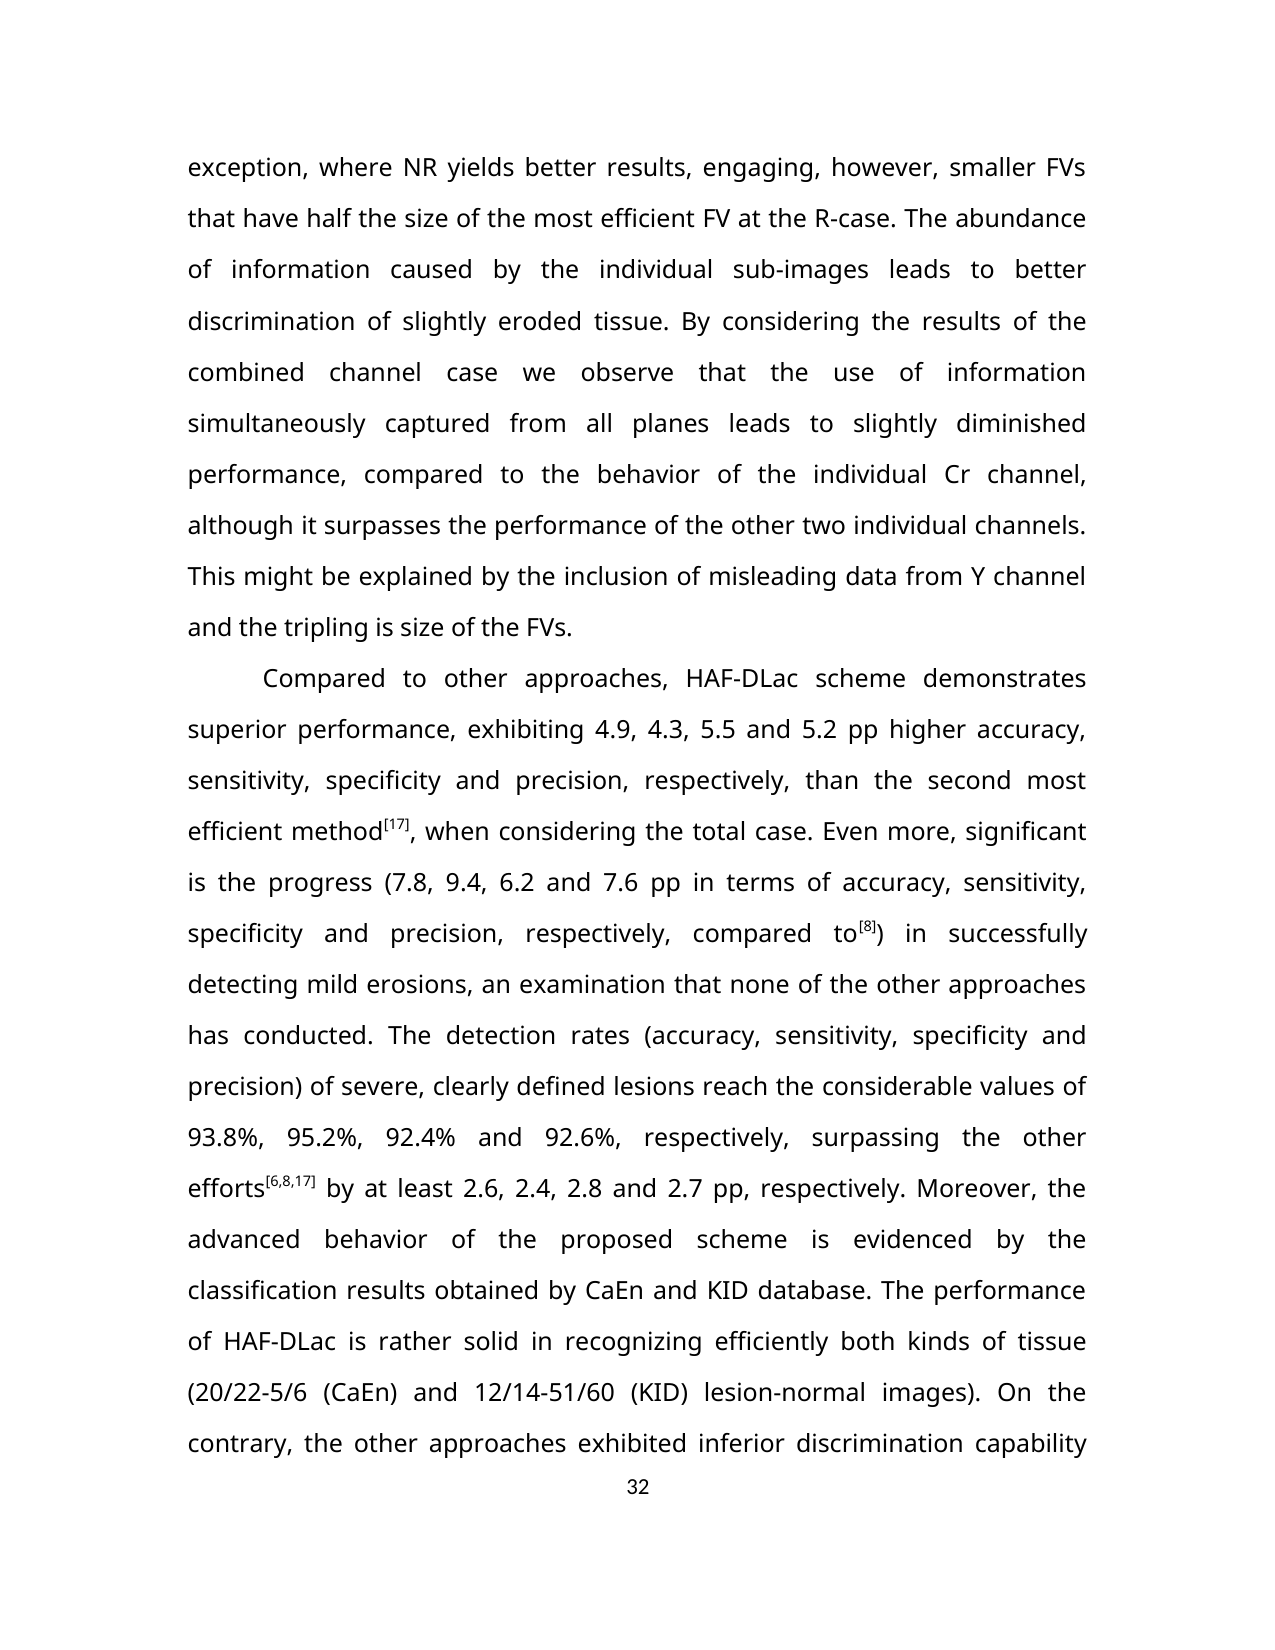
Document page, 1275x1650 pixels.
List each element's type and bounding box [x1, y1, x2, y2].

text [187, 660, 1087, 1460]
text [187, 150, 1087, 643]
